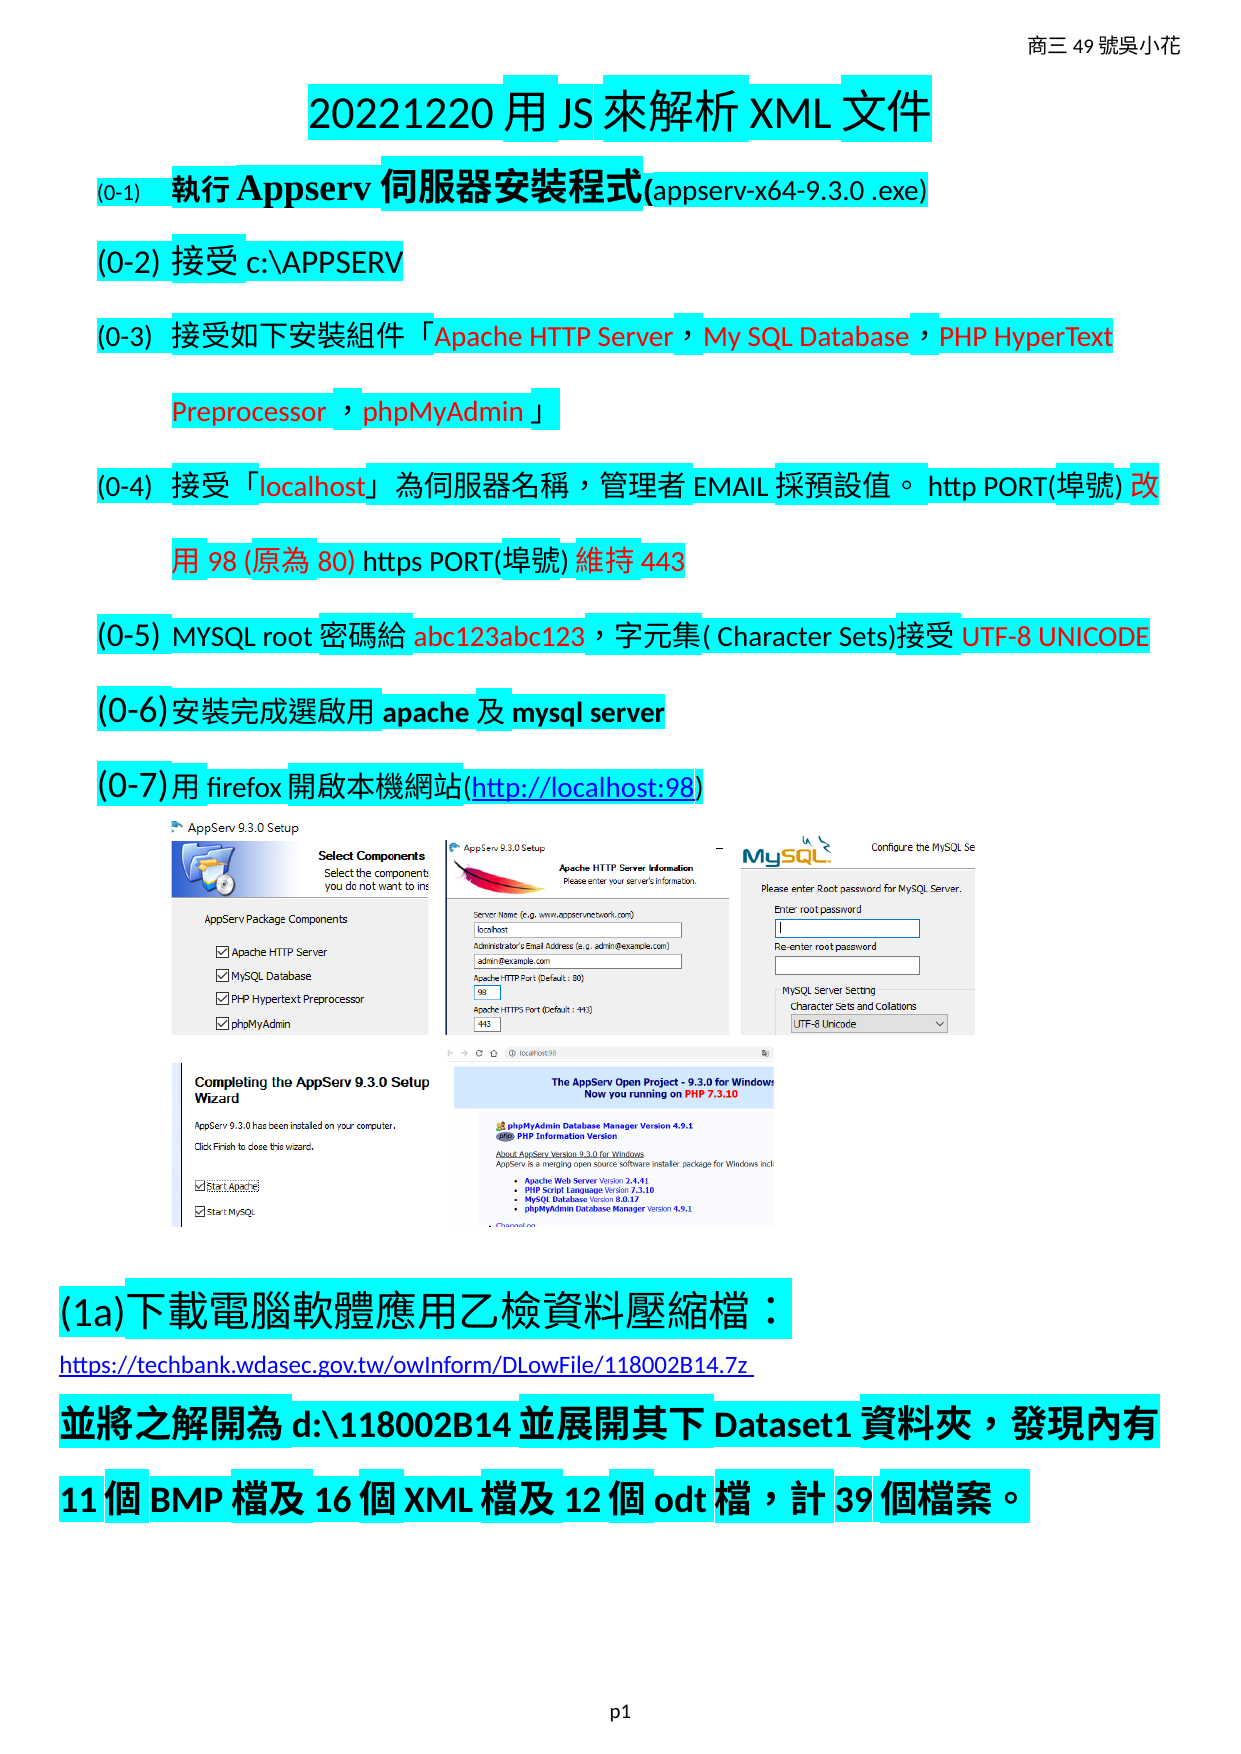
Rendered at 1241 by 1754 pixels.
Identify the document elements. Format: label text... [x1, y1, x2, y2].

list 接受 c:\APPSERV [97, 221, 1181, 296]
list 接受如下安裝組件「Apache HTTP Server，My SQL Database，PHP HyperText Preprocessor ，phpMyAdmin 」 [97, 296, 1181, 446]
picture [445, 840, 730, 1035]
picture [171, 1063, 437, 1227]
list 接受「localhost」為伺服器名稱，管理者 EMAIL 採預設值。 http PORT(埠號) 改用 98 (原為 80) https PORT(埠號) 維持 443 [97, 446, 1181, 596]
picture [740, 836, 975, 1035]
text 20221220用JS來解析XML文件 [59, 71, 1181, 146]
list 用firefox開啟本機網站(http://localhost:98) [97, 746, 1181, 821]
list 執行Appserv 伺服器安裝程式(appserv-x64-9.3.0 .exe) [97, 146, 1181, 221]
text (1a)下載電腦軟體應用乙檢資料壓縮檔： [59, 1271, 1181, 1346]
list MYSQL root 密碼給 abc123abc123，字元集( Character Sets)接受 UTF-8 UNICODE [97, 596, 1181, 671]
picture [171, 821, 429, 1035]
text https://techbank.wdasec.gov.tw/owInform/DLowFile/118002B14.7z [59, 1346, 1181, 1383]
text 並將之解開為d:\118002B14並展開其下Dataset1資料夾，發現內有11個BMP檔及16個XML檔及12個odt檔，計39個檔案。 [59, 1383, 1181, 1533]
list 安裝完成選啟用 apache 及 mysql server [97, 671, 1181, 746]
picture [447, 1046, 774, 1227]
